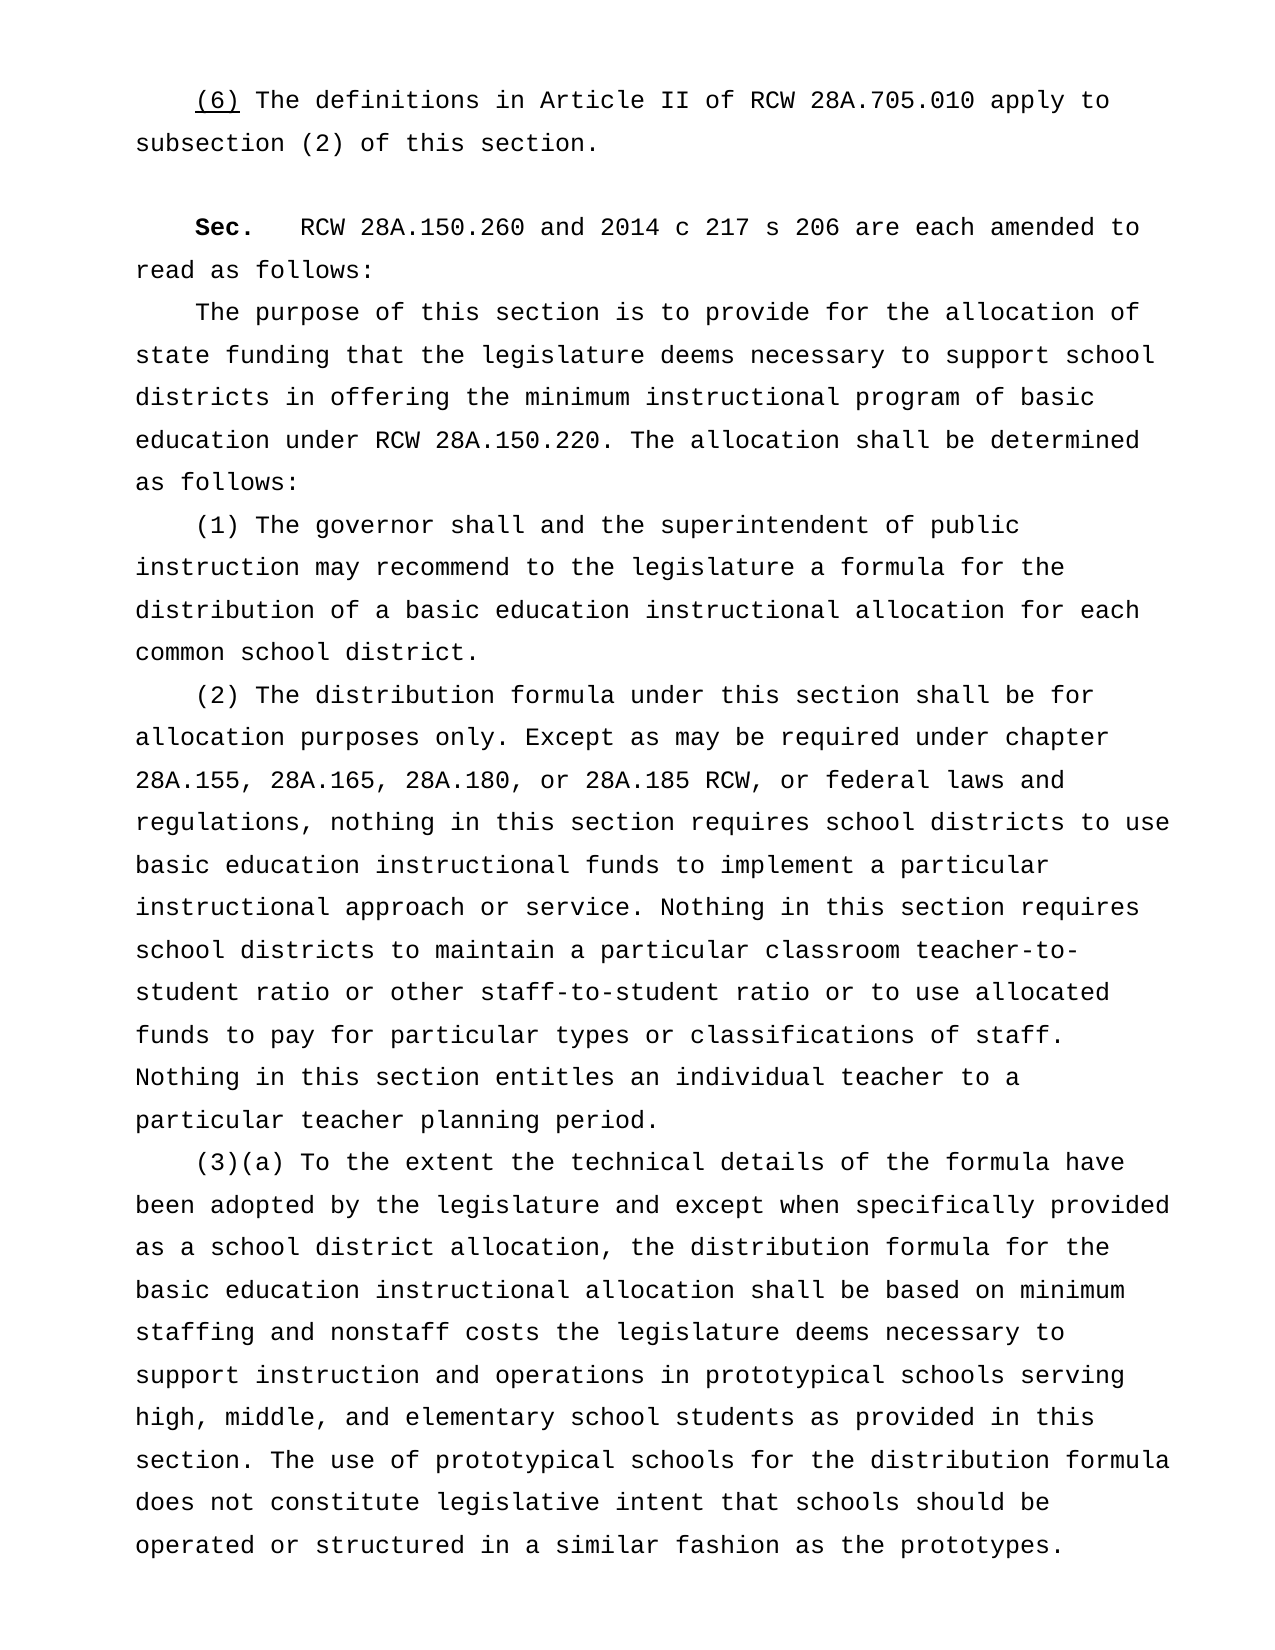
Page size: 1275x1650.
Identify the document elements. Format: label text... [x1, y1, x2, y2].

text The purpose of this section is to provide for the allocation of state funding that the legislature deems necessary to support school districts in offering the minimum instructional program of basic education under RCW 28A.150.220. The allocation shall be determined as follows: [135, 287, 1170, 499]
text (2) The distribution formula under this section shall be for allocation purposes only. Except as may be required under chapter 28A.155, 28A.165, 28A.180, or 28A.185 RCW, or federal laws and regulations, nothing in this section requires school districts to use basic education instructional funds to implement a particular instructional approach or service. Nothing in this section requires school districts to maintain a particular classroom teacher-to-student ratio or other staff-to-student ratio or to use allocated funds to pay for particular types or classifications of staff. Nothing in this section entitles an individual teacher to a particular teacher planning period. [135, 669, 1170, 1137]
text (6) The definitions in Article II of RCW 28A.705.010 apply to subsection (2) of this section. [135, 75, 1170, 160]
text (1) The governor shall and the superintendent of public instruction may recommend to the legislature a formula for the distribution of a basic education instructional allocation for each common school district. [135, 499, 1170, 669]
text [135, 1137, 1170, 1562]
text Sec. RCW 28A.150.260 and 2014 c 217 s 206 are each amended to read as follows: [135, 202, 1170, 287]
